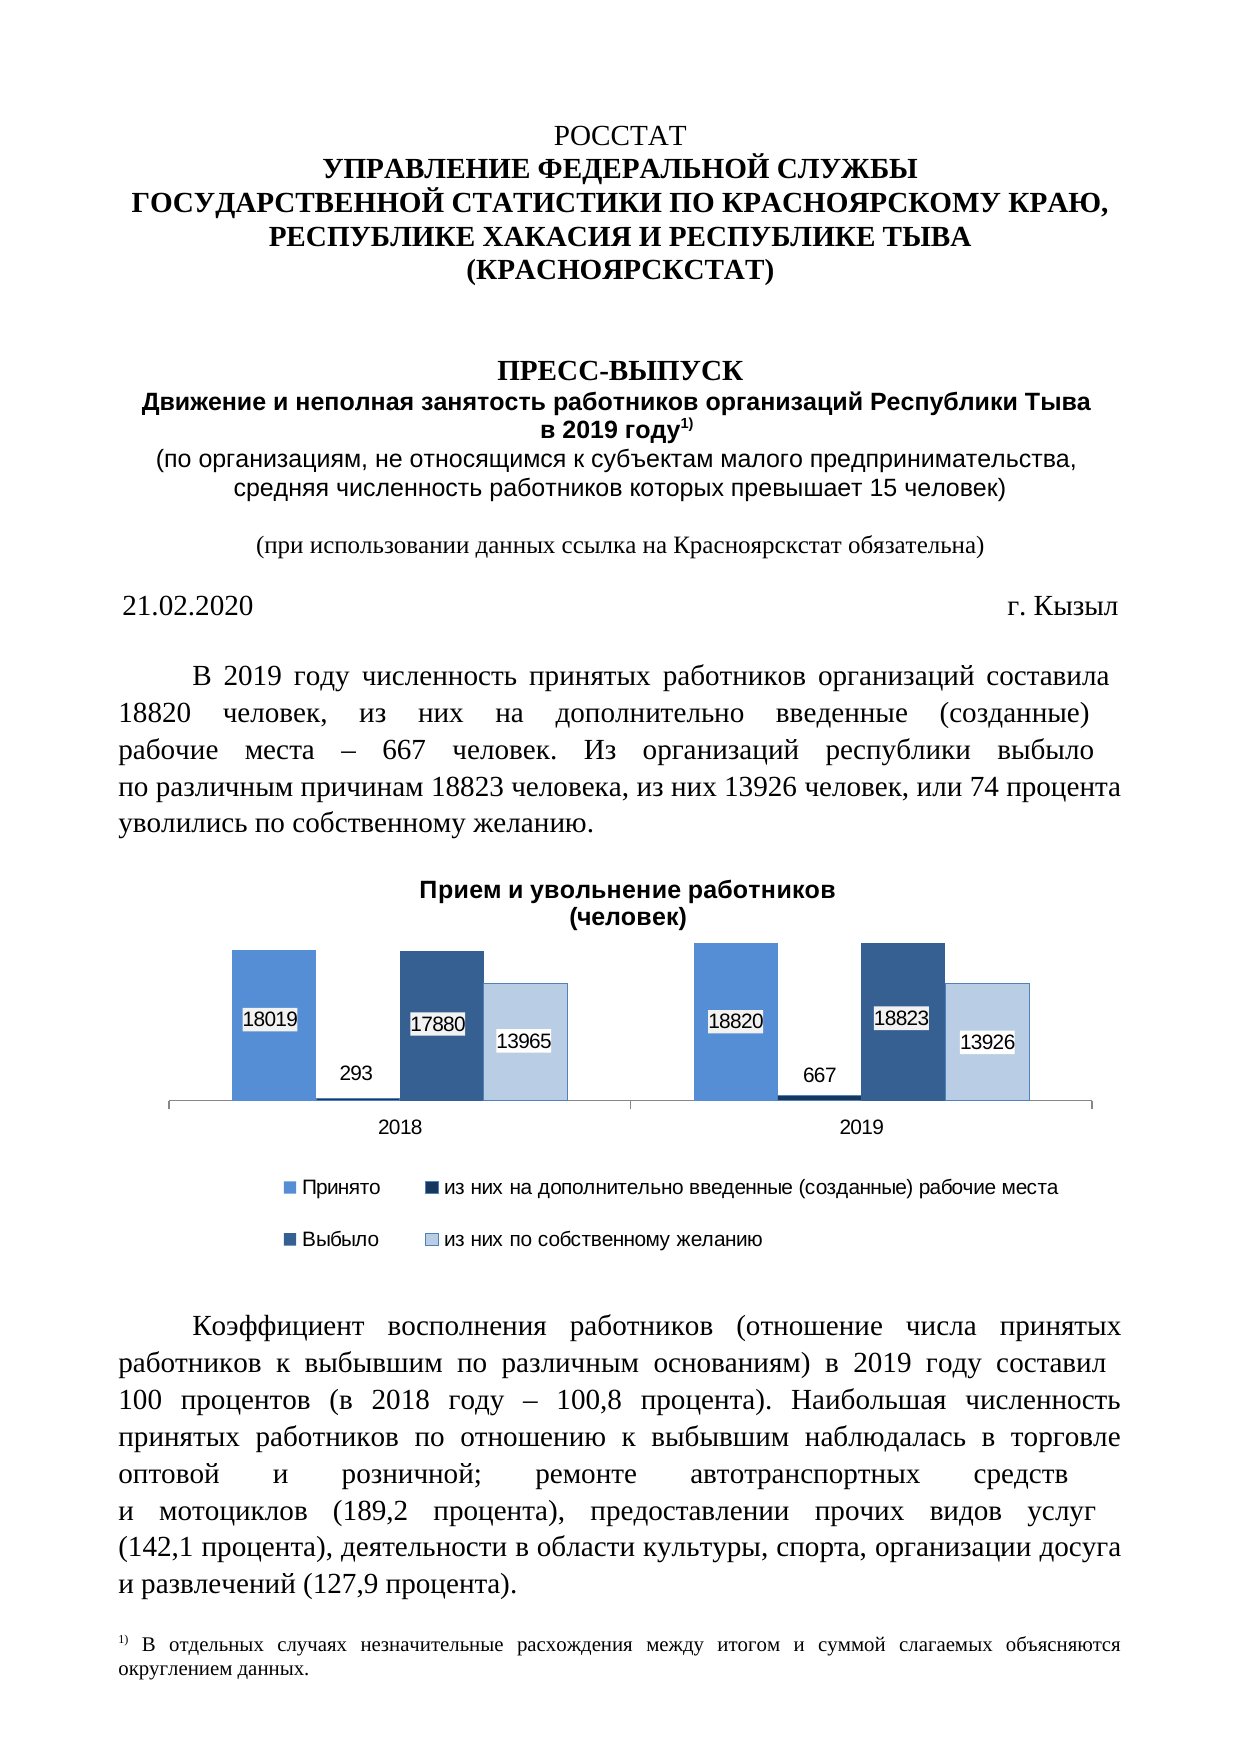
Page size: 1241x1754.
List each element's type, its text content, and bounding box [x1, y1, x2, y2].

text Коэффициент восполнения работников (отношение числа принятых работников к выбывшим по различным основаниям) в 2019 году составил 100 процентов (в 2018 году – 100,8 процента). Наибольшая численность принятых работников по отношению к выбывшим наблюдалась в торговле оптовой и розничной; ремонте автотранспортных средств и мотоциклов (189,2 процента), предоставлении прочих видов услуг (142,1 процента), деятельности в области культуры, спорта, организации досуга и развлечений (127,9 процента). [118, 1308, 1122, 1600]
text В 2019 году численность принятых работников организаций составила 18820 человек, из них на дополнительно введенные (созданные) рабочие места – 667 человек. Из организаций республики выбыло по различным причинам 18823 человека, из них 13926 человек, или 74 процента уволились по собственному желанию. [118, 658, 1122, 839]
text УПРАВЛЕНИЕ ФЕДЕРАЛЬНОЙ СЛУЖБЫ ГОСУДАРСТВЕННОЙ СТАТИСТИКИ ПО КРАСНОЯРСКОМУ КРАЮ, РЕСПУБЛИКЕ ХАКАСИЯ И РЕСПУБЛИКЕ ТЫВА [118, 152, 1122, 252]
text 21.02.2020 г. Кызыл [118, 588, 1122, 621]
text (при использовании данных ссылка на Красноярскстат обязательна) [118, 530, 1122, 559]
text (КРАСНОЯРСКСТАТ) [118, 252, 1122, 286]
text РОССТАТ [118, 118, 1122, 152]
text Движение и неполная занятость работников организаций Республики Тыва в 2019 году1) (по организациям, не относящимся к субъектам малого предпринимательства, средняя численность работников которых превышает 15 человек) [118, 386, 1122, 501]
text ПРЕСС-ВЫПУСК [118, 353, 1122, 386]
